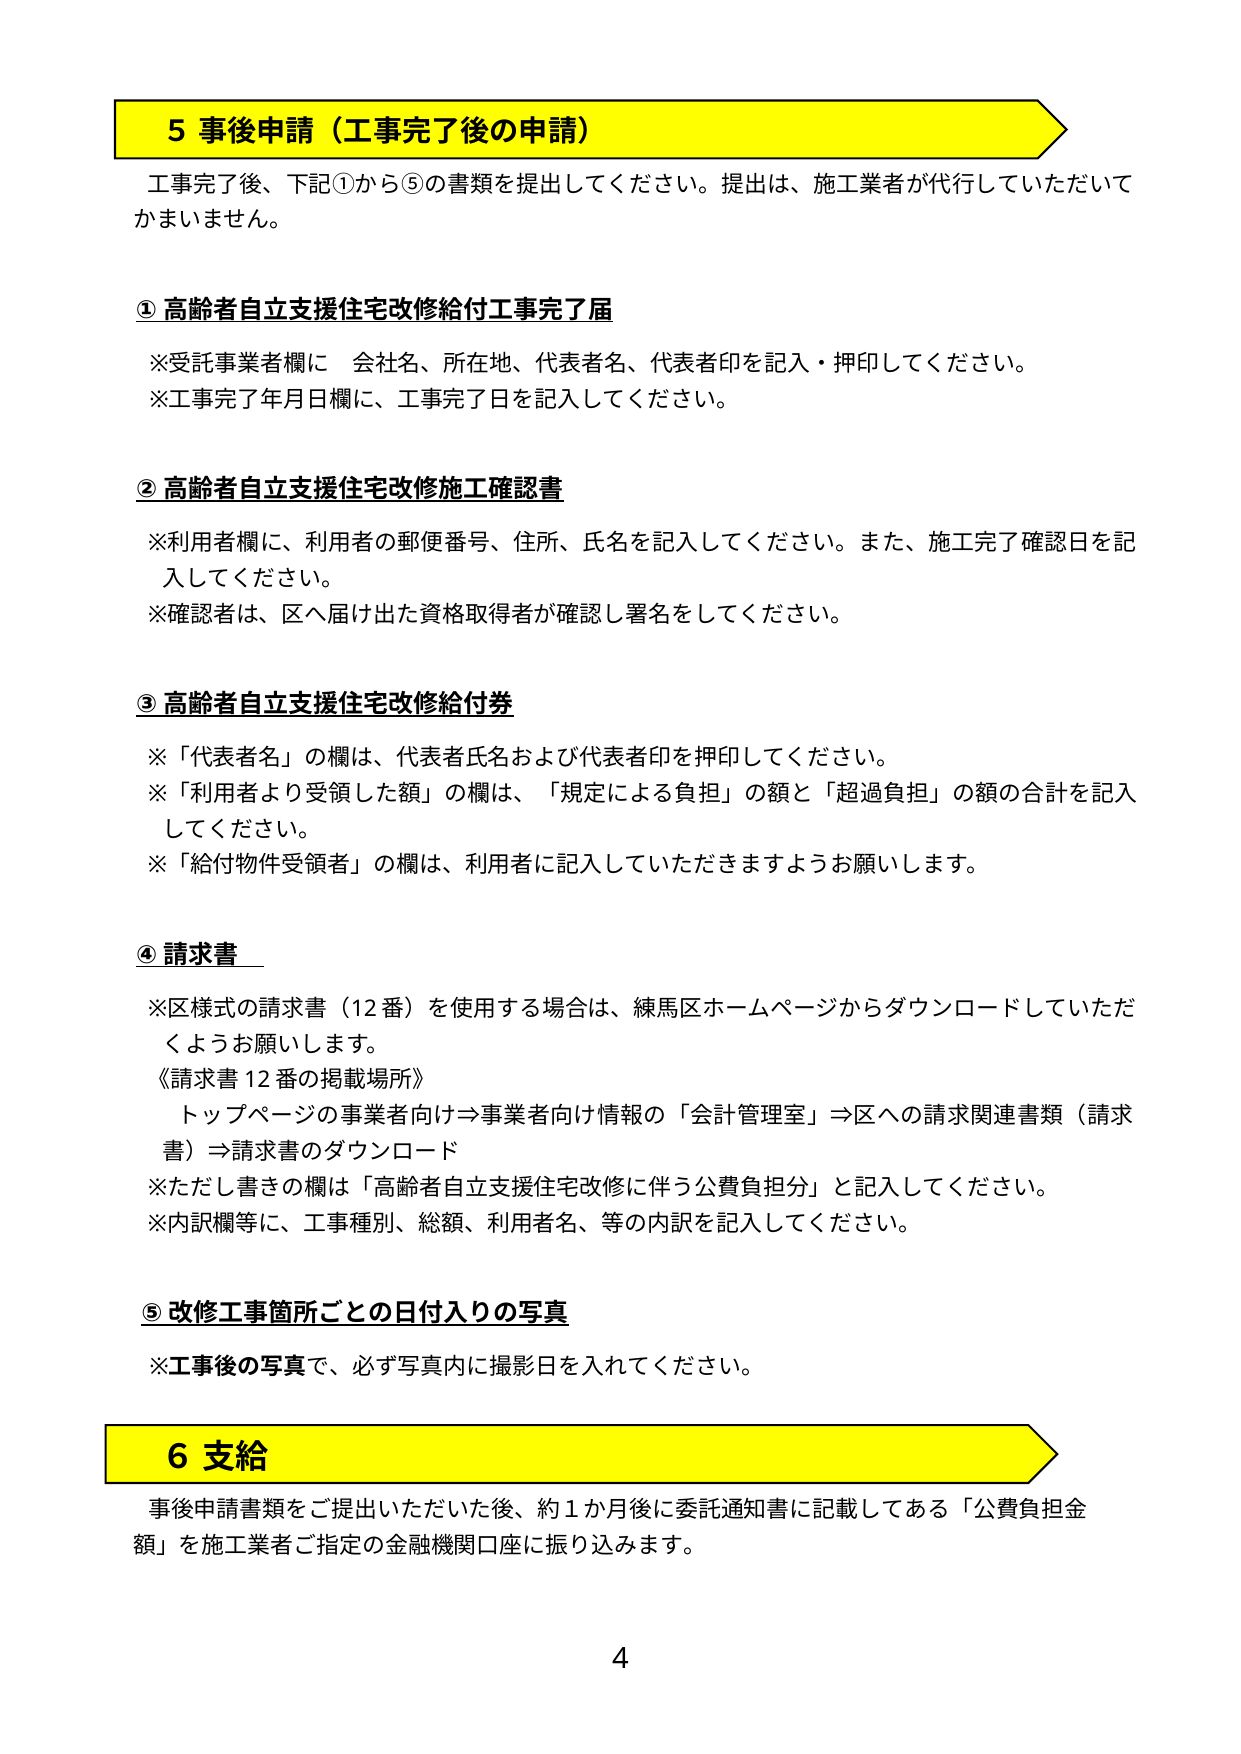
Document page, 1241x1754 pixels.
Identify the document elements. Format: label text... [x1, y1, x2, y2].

text ※内訳欄等に、工事種別、総額、利用者名、等の内訳を記入してください。 [103, 1203, 1137, 1239]
text ※工事完了年月日欄に、工事完了日を記入してください。 [103, 379, 1137, 415]
text トップページの事業者向け⇒事業者向け情報の「会計管理室」⇒区への請求関連書類（請求書）⇒請求書のダウンロード [162, 1096, 1137, 1168]
text ※区様式の請求書（12番）を使用する場合は、練馬区ホームページからダウンロードしていただくようお願いします。 [148, 988, 1137, 1060]
text ※「代表者名」の欄は、代表者氏名および代表者印を押印してください。 [103, 738, 1137, 773]
text ① 高齢者自立支援住宅改修給付工事完了届 [103, 272, 1137, 343]
text ５ 事後申請（工事完了後の申請） [103, 93, 1146, 164]
text 工事完了後、下記①から⑤の書類を提出してください。提出は、施工業者が代行していただいてかまいません。 [133, 164, 1137, 236]
text ※「利用者より受領した額」の欄は、「規定による負担」の額と「超過負担」の額の合計を記入してください。 [148, 773, 1137, 845]
text ④ 請求書 [103, 917, 1137, 988]
text 事後申請書類をご提出いただいた後、約１か月後に委託通知書に記載してある「公費負担金額」を施工業者ご指定の金融機関口座に振り込みます。 [133, 1490, 1122, 1562]
text 《請求書12番の掲載場所》 [103, 1060, 1137, 1096]
text ※工事後の写真で、必ず写真内に撮影日を入れてください。 [103, 1347, 1137, 1383]
text ※確認者は、区へ届け出た資格取得者が確認し署名をしてください。 [148, 594, 1137, 630]
text ※ただし書きの欄は「高齢者自立支援住宅改修に伴う公費負担分」と記入してください。 [148, 1168, 1137, 1203]
text ※利用者欄に、利用者の郵便番号、住所、氏名を記入してください。また、施工完了確認日を記入してください。 [148, 523, 1137, 594]
text ※受託事業者欄に 会社名、所在地、代表者名、代表者印を記入・押印してください。 [103, 343, 1137, 379]
text ※「給付物件受領者」の欄は、利用者に記入していただきますようお願いします。 [103, 845, 1137, 881]
text ③ 高齢者自立支援住宅改修給付券 [103, 666, 1137, 738]
text ② 高齢者自立支援住宅改修施工確認書 [103, 451, 1137, 523]
text ⑤ 改修工事箇所ごとの日付入りの写真 [103, 1275, 1146, 1347]
text ６ 支給 [103, 1418, 1146, 1490]
